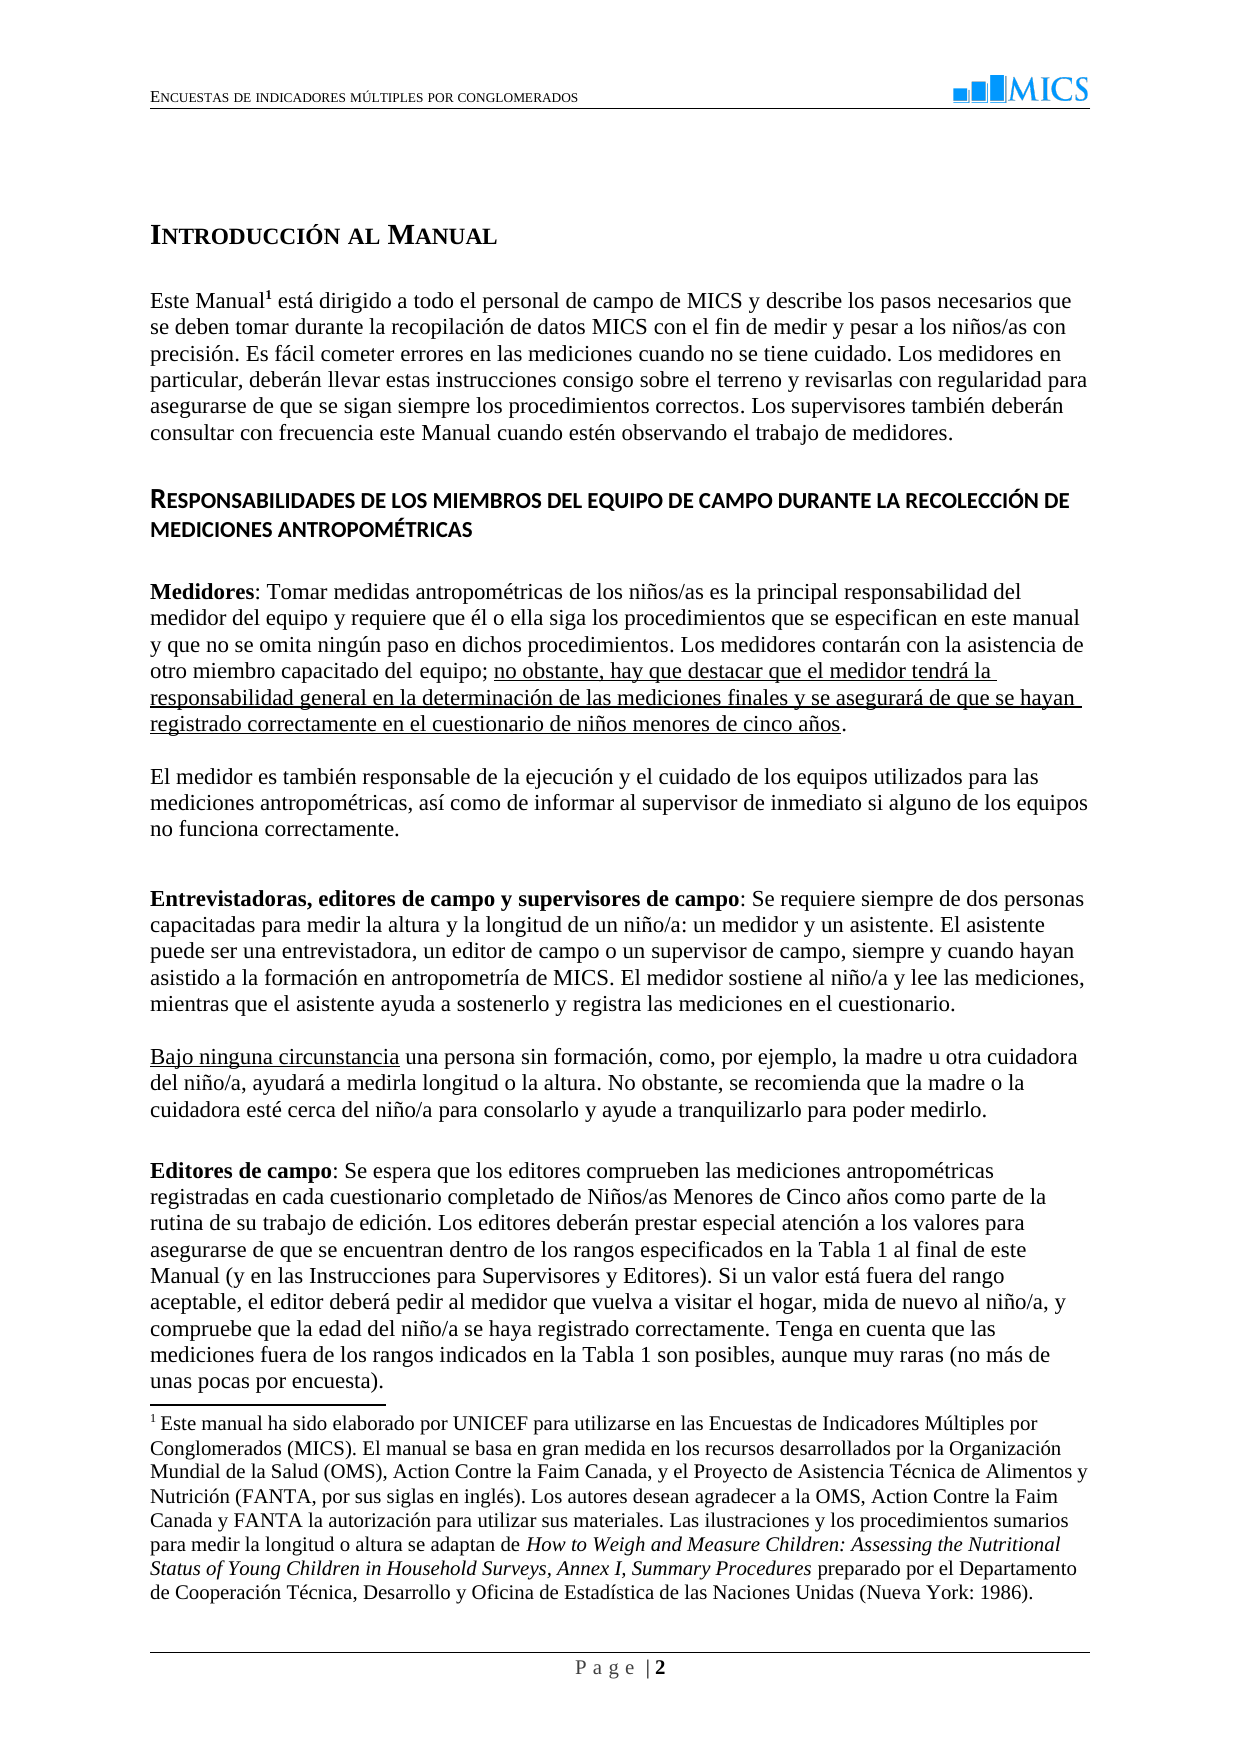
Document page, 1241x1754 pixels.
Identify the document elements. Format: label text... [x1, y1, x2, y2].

text Este Manual está dirigido a todo el personal de campo de MICS y describe los pasos necesarios que se deben tomar durante la recopilación de datos MICS con el fin de medir y pesar a los niños/as con precisión. Es fácil cometer errores en las mediciones cuando no se tiene cuidado. Los medidores en particular, deberán llevar estas instrucciones consigo sobre el terreno y revisarlas con regularidad para asegurarse de que se sigan siempre los procedimientos correctos. Los supervisores también deberán consultar con frecuencia este Manual cuando estén observando el trabajo de medidores. [150, 287, 1090, 445]
text Editores de campo: Se espera que los editores comprueben las mediciones antropométricas registradas en cada cuestionario completado de Niños/as Menores de Cinco años como parte de la rutina de su trabajo de edición. Los editores deberán prestar especial atención a los valores para asegurarse de que se encuentran dentro de los rangos especificados en la Tabla 1 al final de este Manual (y en las Instrucciones para Supervisores y Editores). Si un valor está fuera del rango aceptable, el editor deberá pedir al medidor que vuelva a visitar el hogar, mida de nuevo al niño/a, y compruebe que la edad del niño/a se haya registrado correctamente. Tenga en cuenta que las mediciones fuera de los rangos indicados en la Tabla 1 son posibles, aunque muy raras (no más de unas pocas por encuesta). [150, 1157, 1090, 1394]
text Medidores: Tomar medidas antropométricas de los niños/as es la principal responsabilidad del medidor del equipo y requiere que él o ella siga los procedimientos que se especifican en este manual y que no se omita ningún paso en dichos procedimientos. Los medidores contarán con la asistencia de otro miembro capacitado del equipo; no obstante, hay que destacar que el medidor tendrá la responsabilidad general en la determinación de las mediciones finales y se asegurará de que se hayan registrado correctamente en el cuestionario de niños menores de cinco años. El medidor es también responsable de la ejecución y el cuidado de los equipos utilizados para las mediciones antropométricas, así como de informar al supervisor de inmediato si alguno de los equipos no funciona correctamente. [150, 578, 1090, 842]
picture [953, 75, 1088, 103]
text Introducción al Manual [150, 217, 1090, 251]
text RESPONSABILIDADES DE LOS MIEMBROS DEL EQUIPO DE CAMPO DURANTE LA RECOLECCIÓN DE MEDICIONES ANTROPOMÉTRICAS [150, 480, 1090, 543]
text Entrevistadoras, editores de campo y supervisores de campo: Se requiere siempre de dos personas capacitadas para medir la altura y la longitud de un niño/a: un medidor y un asistente. El asistente puede ser una entrevistadora, un editor de campo o un supervisor de campo, siempre y cuando hayan asistido a la formación en antropometría de MICS. El medidor sostiene al niño/a y lee las mediciones, mientras que el asistente ayuda a sostenerlo y registra las mediciones en el cuestionario. Bajo ninguna circunstancia una persona sin formación, como, por ejemplo, la madre u otra cuidadora del niño/a, ayudará a medirla longitud o la altura. No obstante, se recomienda que la madre o la cuidadora esté cerca del niño/a para consolarlo y ayude a tranquilizarlo para poder medirlo. [150, 885, 1090, 1122]
